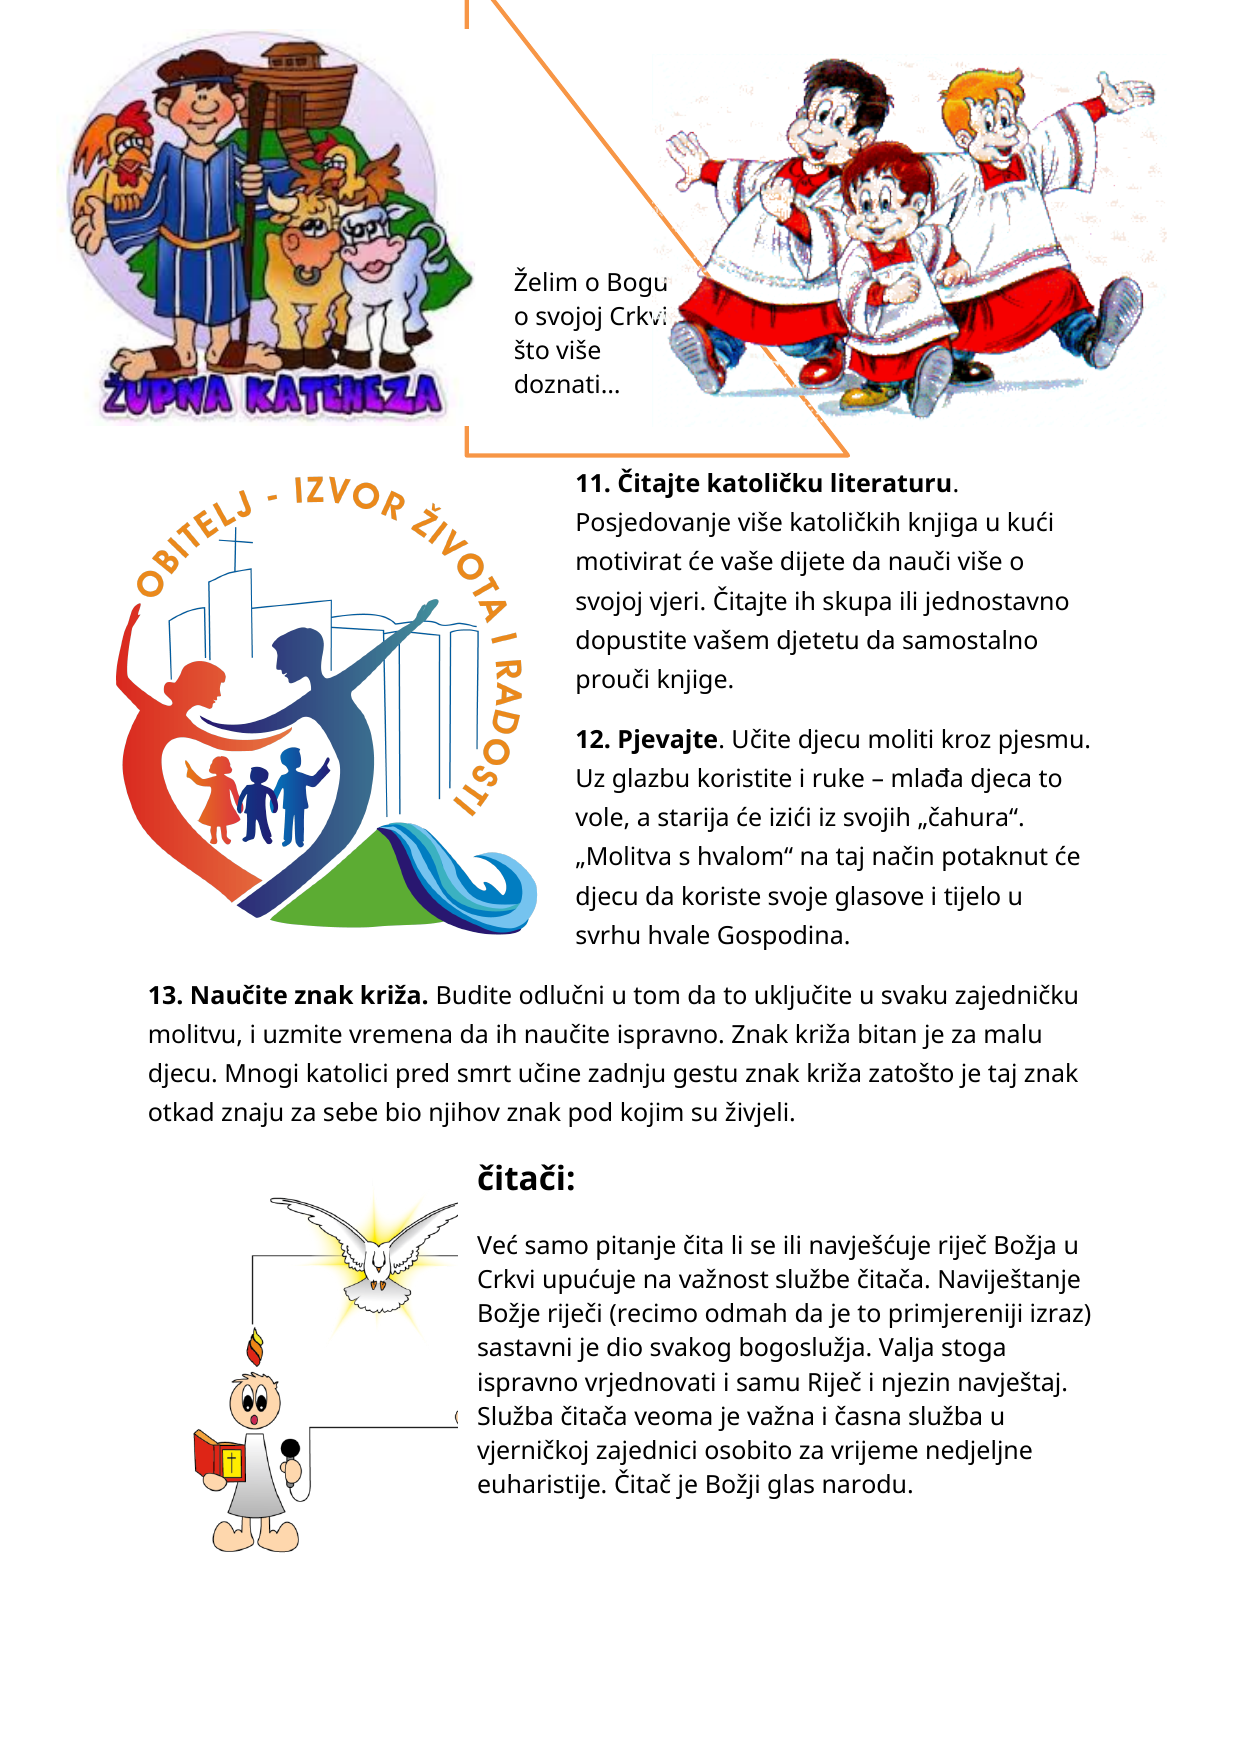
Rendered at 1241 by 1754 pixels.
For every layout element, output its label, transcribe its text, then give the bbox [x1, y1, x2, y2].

text 11. Čitajte katoličku literaturu. Posjedovanje više katoličkih knjiga u kući motivirat će vaše dijete da nauči više o svojoj vjeri. Čitajte ih skupa ili jednostavno dopustite vašem djetetu da samostalno prouči knjige. [557, 466, 1093, 696]
picture [652, 54, 1167, 427]
text 13. Naučite znak križa. Budite odlučni u tom da to uključite u svaku zajedničku molitvu, i uzmite vremena da ih naučite ispravno. Znak križa bitan je za malu djecu. Mnogi katolici pred smrt učine zadnju gestu znak križa zatošto je taj znak otkad znaju za sebe bio njihov znak pod kojim su živjeli. [148, 977, 1093, 1129]
picture [97, 456, 557, 944]
text Već samo pitanje čita li se ili navješćuje riječ Božja u Crkvi upućuje na važnost službe čitača. Naviještanje Božje riječi (recimo odmah da je to primjereniji izraz) sastavni je dio svakog bogoslužja. Valja stoga ispravno vrjednovati i samu Riječ i njezin navještaj. [458, 1228, 1093, 1398]
text čitači: [148, 1155, 1093, 1200]
text Služba čitača veoma je važna i časna služba u vjerničkoj zajednici osobito za vrijeme nedjeljne euharistije. Čitač je Božji glas narodu. [458, 1398, 1093, 1500]
picture [147, 1174, 458, 1577]
picture [56, 29, 476, 426]
text 12. Pjevajte. Učite djecu moliti kroz pjesmu. Uz glazbu koristite i ruke – mlađa djeca to vole, a starija će izići iz svojih „čahura“. „Molitva s hvalom“ na taj način potaknut će djecu da koriste svoje glasove i tijelo u svrhu hvale Gospodina. [148, 722, 1093, 951]
